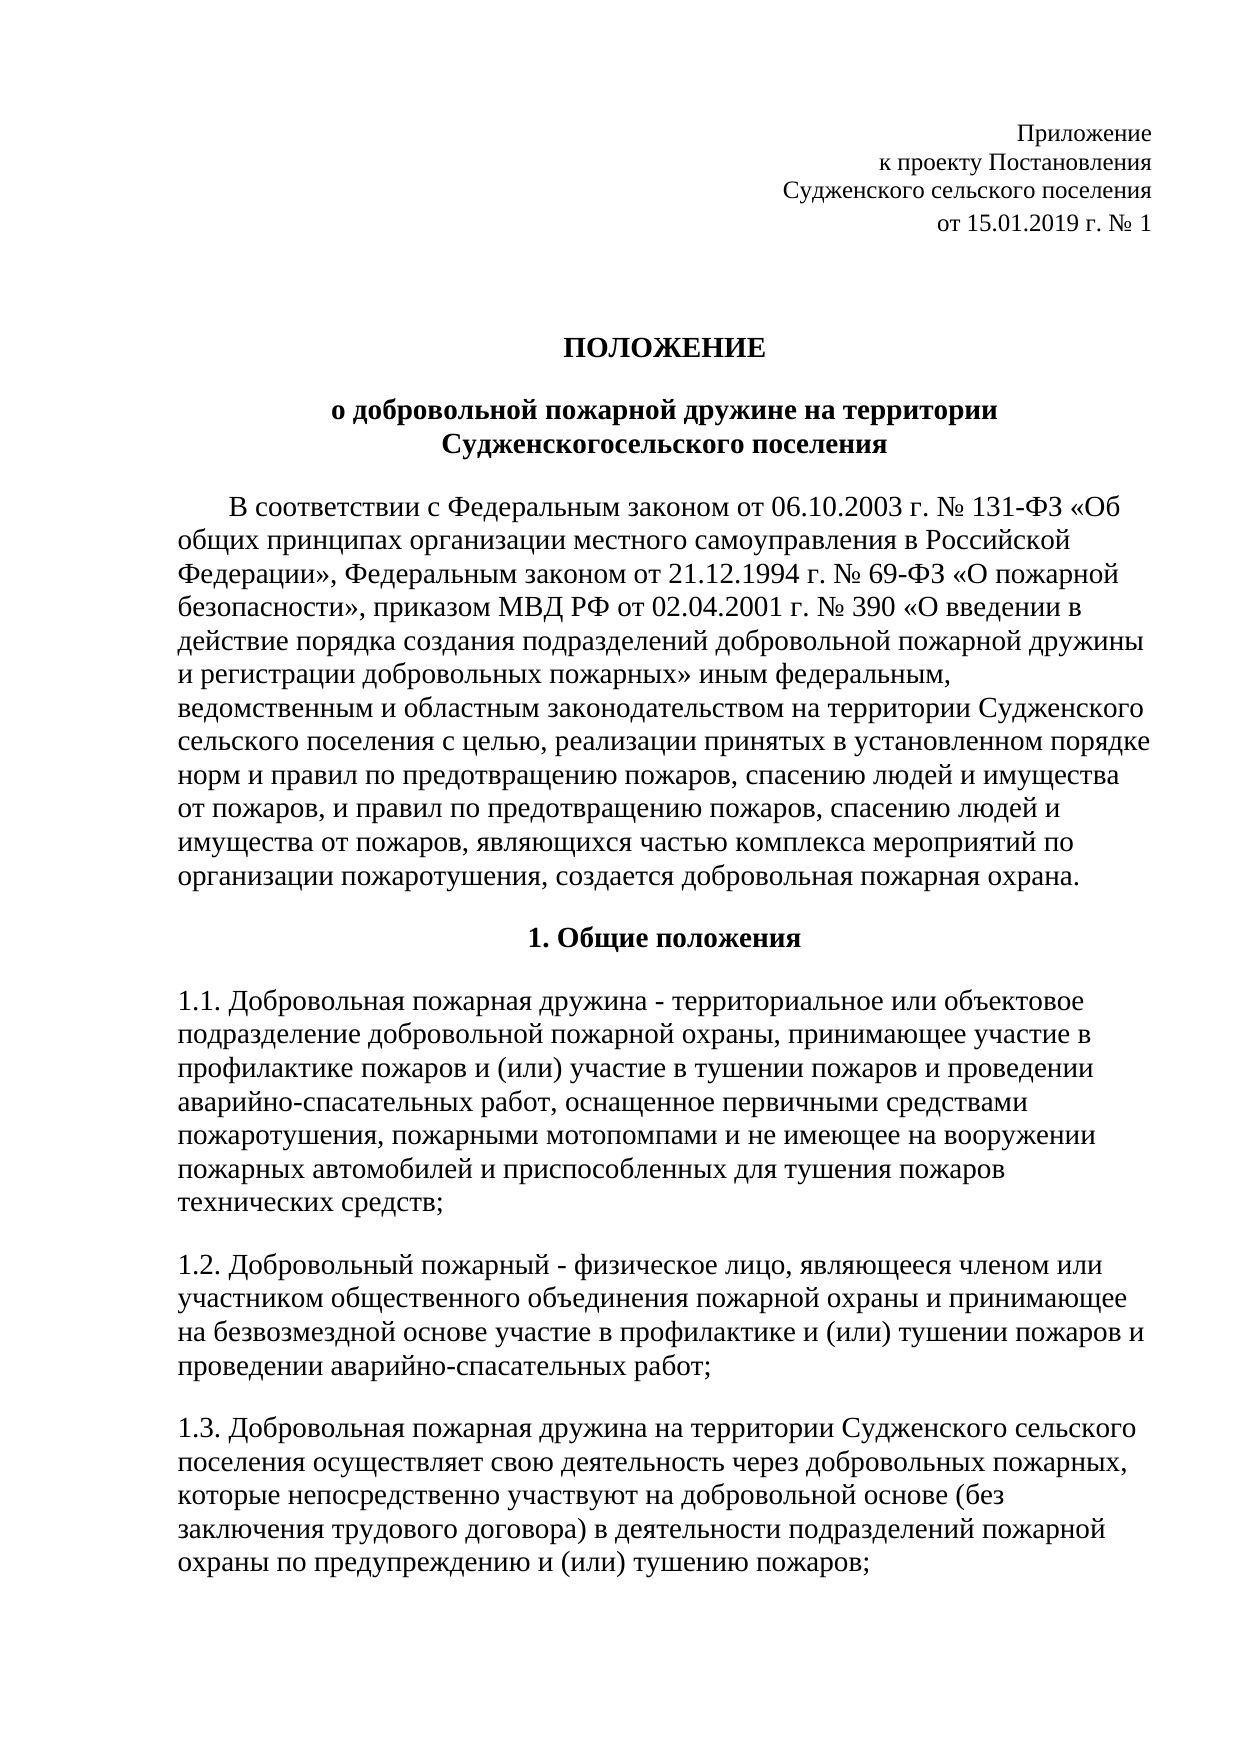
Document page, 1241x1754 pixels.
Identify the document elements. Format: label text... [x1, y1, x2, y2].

text Приложение [177, 118, 1152, 147]
text 1.1. Добровольная пожарная дружина - территориальное или объектовое подразделение добровольной пожарной охраны, принимающее участие в профилактике пожаров и (или) участие в тушении пожаров и проведении аварийно-спасательных работ, оснащенное первичными средствами пожаротушения, пожарными мотопомпами и не имеющее на вооружении пожарных автомобилей и приспособленных для тушения пожаров технических средств; [177, 983, 1152, 1218]
text 1. Общие положения [177, 920, 1152, 954]
text к проекту Постановления [177, 147, 1152, 176]
text В соответствии с Федеральным законом от 06.10.2003 г. № 131-ФЗ «Об общих принципах организации местного самоуправления в Российской Федерации», Федеральным законом от 21.12.1994 г. № 69-ФЗ «О пожарной безопасности», приказом МВД РФ от 02.04.2001 г. № 390 «О введении в действие порядка создания подразделений добровольной пожарной дружины и регистрации добровольных пожарных» иным федеральным, ведомственным и областным законодательством на территории Судженского сельского поселения с целью, реализации принятых в установленном порядке норм и правил по предотвращению пожаров, спасению людей и имущества от пожаров, и правил по предотвращению пожаров, спасению людей и имущества от пожаров, являющихся частью комплекса мероприятий по организации пожаротушения, создается добровольная пожарная охрана. [177, 489, 1152, 891]
text о добровольной пожарной дружине на территории Судженскогосельского поселения [177, 392, 1152, 459]
text ПОЛОЖЕНИЕ [177, 330, 1152, 363]
text 1.3. Добровольная пожарная дружина на территории Судженского сельского поселения осуществляет свою деятельность через добровольных пожарных, которые непосредственно участвуют на добровольной основе (без заключения трудового договора) в деятельности подразделений пожарной охраны по предупреждению и (или) тушению пожаров; [177, 1410, 1152, 1578]
text Судженского сельского поселения [177, 176, 1152, 204]
text от 15.01.2019 г. № 1 [177, 204, 1152, 238]
text 1.2. Добровольный пожарный - физическое лицо, являющееся членом или участником общественного объединения пожарной охраны и принимающее на безвозмездной основе участие в профилактике и (или) тушении пожаров и проведении аварийно-спасательных работ; [177, 1247, 1152, 1381]
